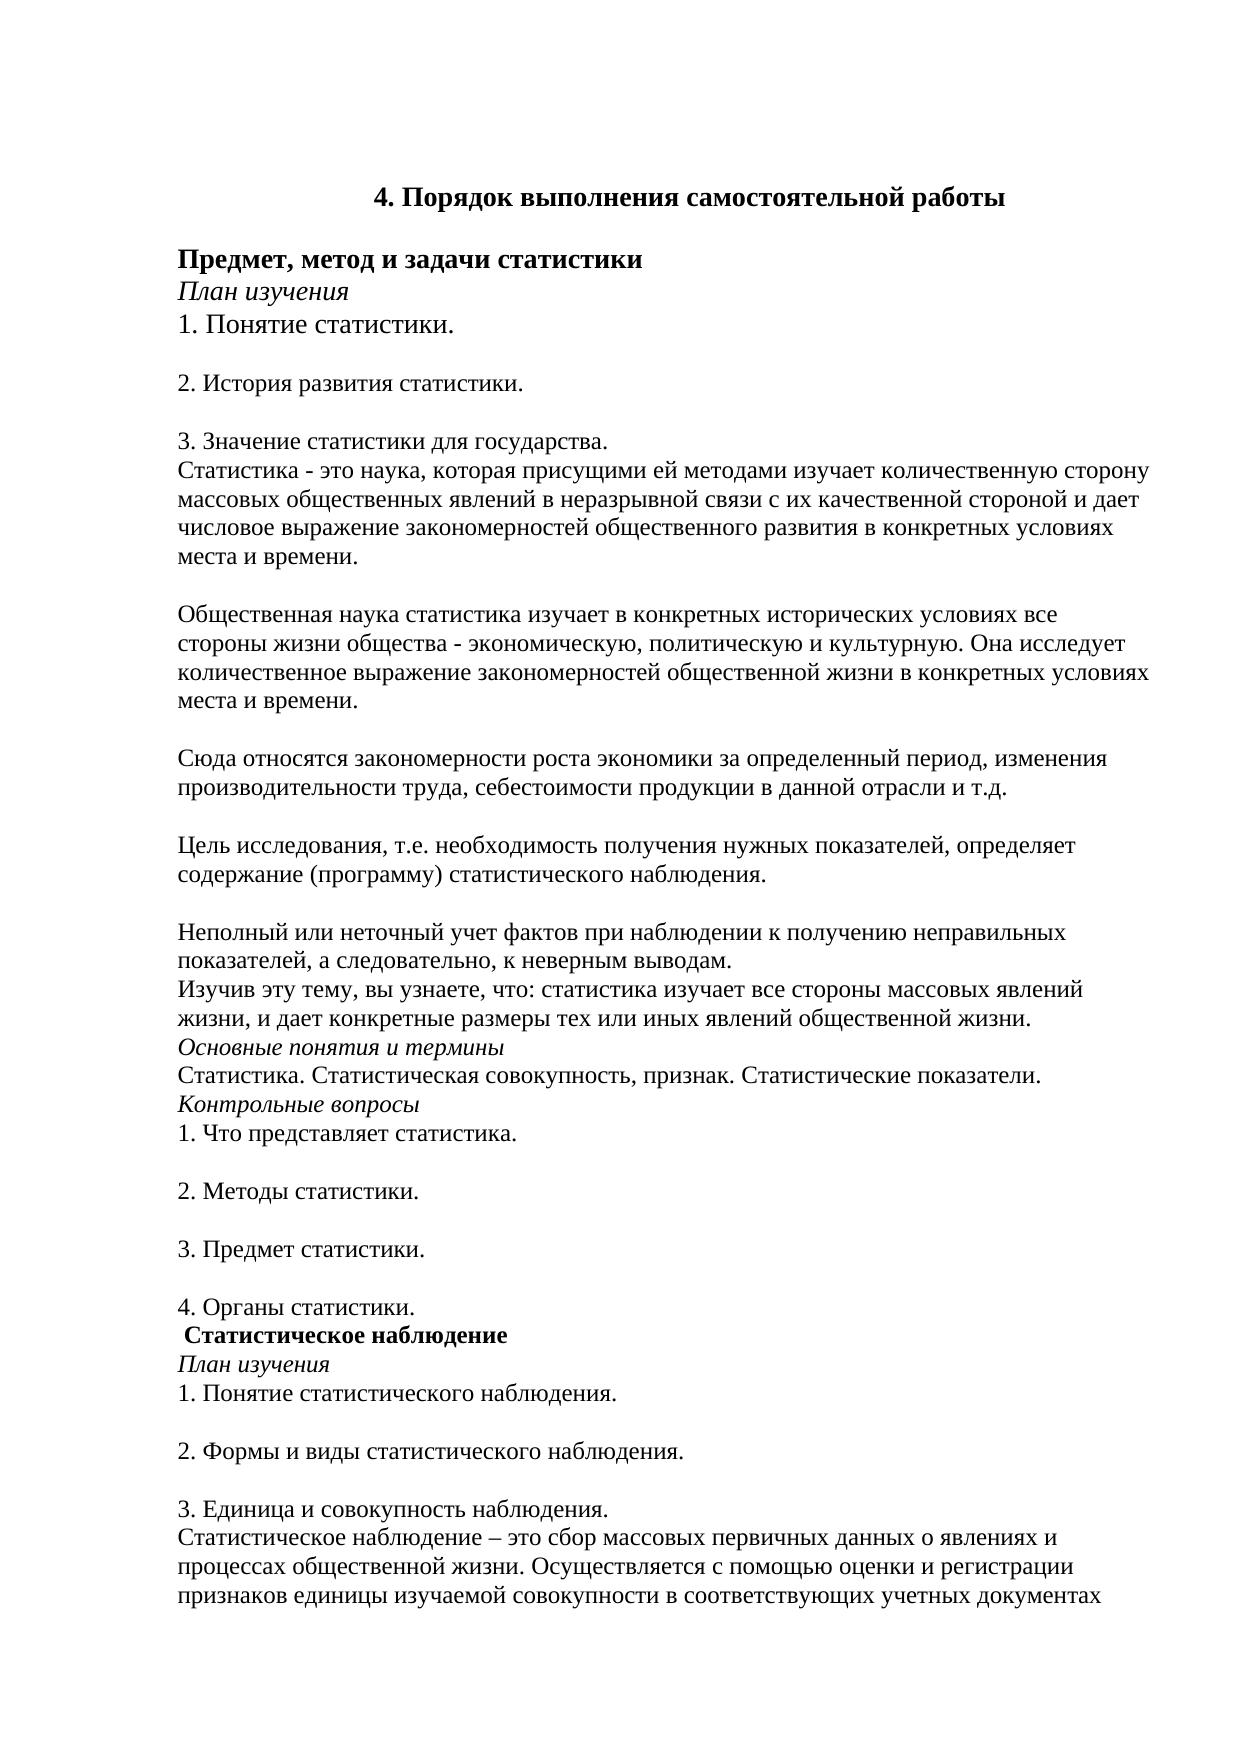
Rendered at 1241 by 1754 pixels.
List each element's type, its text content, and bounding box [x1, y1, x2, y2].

text 3. Предмет статистики. [177, 1234, 1152, 1262]
text 2. Формы и виды статистического наблюдения. [177, 1436, 1152, 1464]
text Цель исследования, т.е. необходимость получения нужных показателей, определяет содержание (программу) статистического наблюдения. [177, 830, 1152, 887]
text 2. История развития статистики. [177, 368, 1152, 397]
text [177, 1494, 1152, 1609]
text Общественная наука статистика изучает в конкретных исторических условиях все стороны жизни общества - экономическую, политическую и культурную. Она исследует количественное выражение закономерностей общественной жизни в конкретных условиях места и времени. [177, 599, 1152, 714]
text Сюда относятся закономерности роста экономики за определенный период, изменения производительности труда, себестоимости продукции в данной отрасли и т.д. [177, 743, 1152, 801]
text 3. Значение статистики для государства. Статистика - это наука, которая присущими ей методами изучает количественную сторону массовых общественных явлений в неразрывной связи с их качественной стороной и дает числовое выражение закономерностей общественного развития в конкретных условиях места и времени. [177, 426, 1152, 570]
text 2. Методы статистики. [177, 1176, 1152, 1204]
text 4. Порядок выполнения самостоятельной работы [177, 180, 1152, 213]
text Предмет, метод и задачи статистики План изучения 1. Понятие статистики. [177, 242, 1152, 339]
text 4. Органы статистики. Статистическое наблюдение План изучения 1. Понятие статистического наблюдения. [177, 1292, 1152, 1407]
text Неполный или неточный учет фактов при наблюдении к получению неправильных показателей, а следовательно, к неверным выводам. Изучив эту тему, вы узнаете, что: статистика изучает все стороны массовых явлений жизни, и дает конкретные размеры тех или иных явлений общественной жизни. Основные понятия и термины Статистика. Статистическая совокупность, признак. Статистические показатели. Контрольные вопросы 1. Что представляет статистика. [177, 917, 1152, 1147]
